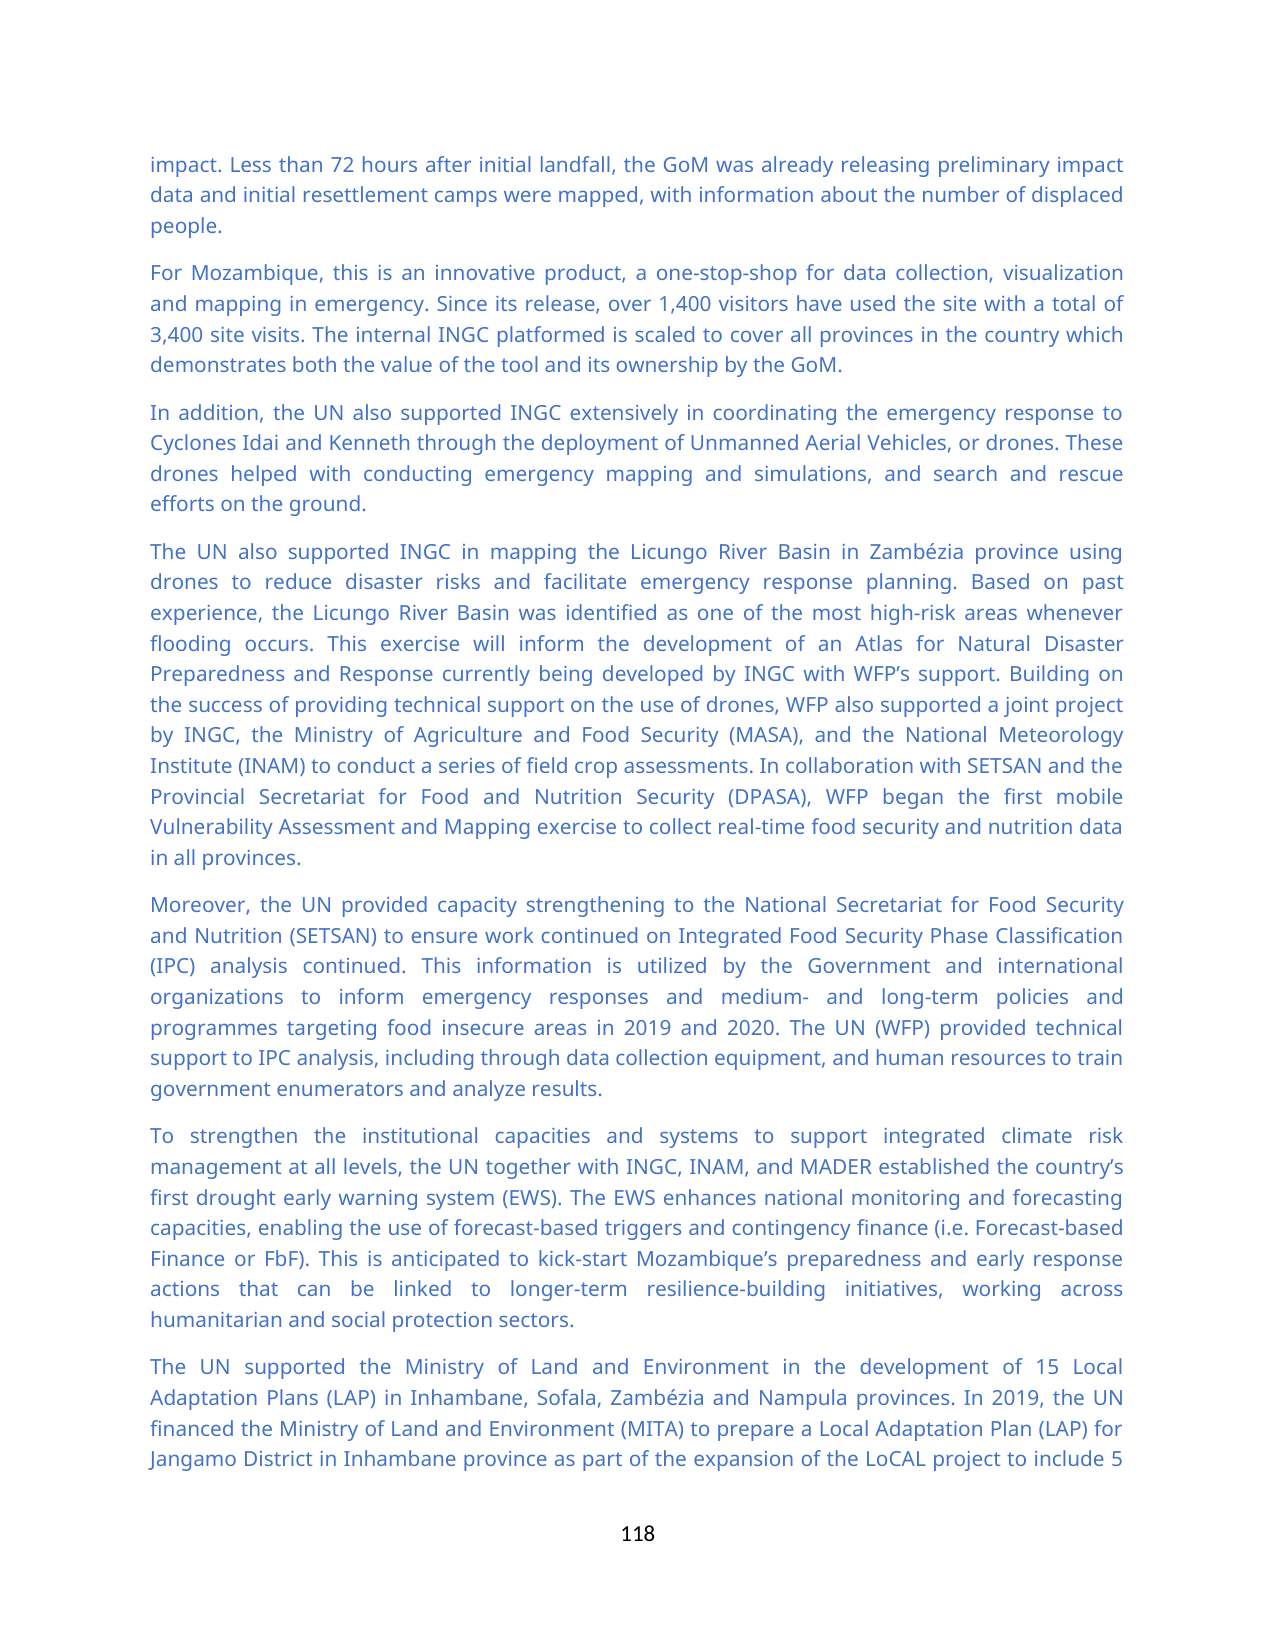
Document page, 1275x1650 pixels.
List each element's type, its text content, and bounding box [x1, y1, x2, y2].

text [150, 150, 1125, 240]
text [150, 1352, 1125, 1473]
text Moreover, the UN provided capacity strengthening to the National Secretariat for Food Security and Nutrition (SETSAN) to ensure work continued on Integrated Food Security Phase Classification (IPC) analysis continued. This information is utilized by the Government and international organizations to inform emergency responses and medium- and long-term policies and programmes targeting food insecure areas in 2019 and 2020. The UN (WFP) provided technical support to IPC analysis, including through data collection equipment, and human resources to train government enumerators and analyze results. [150, 890, 1125, 1103]
text The UN also supported INGC in mapping the Licungo River Basin in Zambézia province using drones to reduce disaster risks and facilitate emergency response planning. Based on past experience, the Licungo River Basin was identified as one of the most high-risk areas whenever flooding occurs. This exercise will inform the development of an Atlas for Natural Disaster Preparedness and Response currently being developed by INGC with WFP’s support. Building on the success of providing technical support on the use of drones, WFP also supported a joint project by INGC, the Ministry of Agriculture and Food Security (MASA), and the National Meteorology Institute (INAM) to conduct a series of field crop assessments. In collaboration with SETSAN and the Provincial Secretariat for Food and Nutrition Security (DPASA), WFP began the first mobile Vulnerability Assessment and Mapping exercise to collect real-time food security and nutrition data in all provinces. [150, 537, 1125, 872]
text For Mozambique, this is an innovative product, a one-stop-shop for data collection, visualization and mapping in emergency. Since its release, over 1,400 visitors have used the site with a total of 3,400 site visits. The internal INGC platformed is scaled to cover all provinces in the country which demonstrates both the value of the tool and its ownership by the GoM. [150, 258, 1125, 379]
text In addition, the UN also supported INGC extensively in coordinating the emergency response to Cyclones Idai and Kenneth through the deployment of Unmanned Aerial Vehicles, or drones. These drones helped with conducting emergency mapping and simulations, and search and rescue efforts on the ground. [150, 398, 1125, 518]
text To strengthen the institutional capacities and systems to support integrated climate risk management at all levels, the UN together with INGC, INAM, and MADER established the country’s first drought early warning system (EWS). The EWS enhances national monitoring and forecasting capacities, enabling the use of forecast-based triggers and contingency finance (i.e. Forecast-based Finance or FbF). This is anticipated to kick-start Mozambique’s preparedness and early response actions that can be linked to longer-term resilience-building initiatives, working across humanitarian and social protection sectors. [150, 1121, 1125, 1334]
